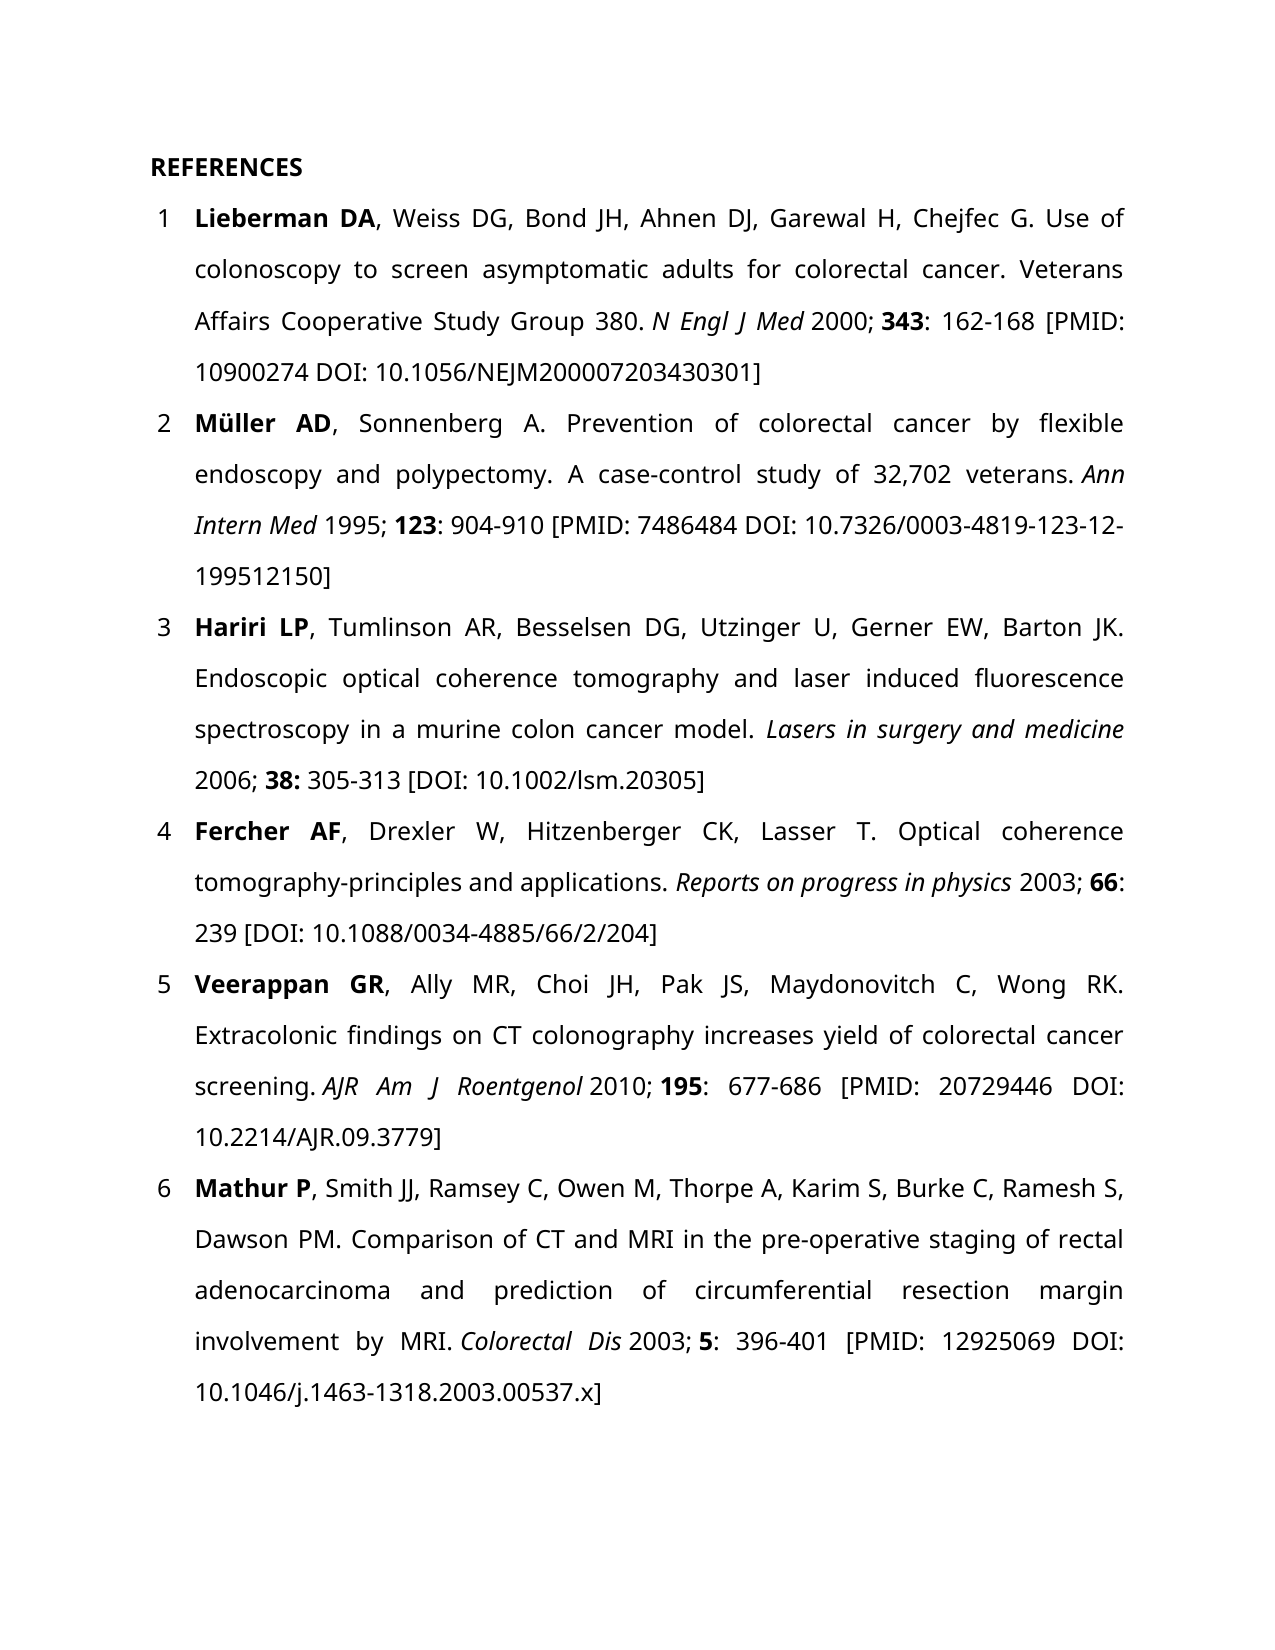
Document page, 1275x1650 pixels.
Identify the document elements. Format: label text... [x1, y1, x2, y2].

list Mathur P, Smith JJ, Ramsey C, Owen M, Thorpe A, Karim S, Burke C, Ramesh S, Dawson PM. Comparison of CT and MRI in the pre-operative staging of rectal adenocarcinoma and prediction of circumferential resection margin involvement by MRI. Colorectal Dis 2003; 5: 396-401 [PMID: 12925069 DOI: 10.1046/j.1463-1318.2003.00537.x] [157, 1171, 1125, 1409]
list Müller AD, Sonnenberg A. Prevention of colorectal cancer by flexible endoscopy and polypectomy. A case-control study of 32,702 veterans. Ann Intern Med 1995; 123: 904-910 [PMID: 7486484 DOI: 10.7326/0003-4819-123-12-199512150] [157, 405, 1125, 592]
list Hariri LP, Tumlinson AR, Besselsen DG, Utzinger U, Gerner EW, Barton JK. Endoscopic optical coherence tomography and laser induced fluorescence spectroscopy in a murine colon cancer model. Lasers in surgery and medicine 2006; 38: 305-313 [DOI: 10.1002/lsm.20305] [157, 609, 1125, 797]
list Lieberman DA, Weiss DG, Bond JH, Ahnen DJ, Garewal H, Chejfec G. Use of colonoscopy to screen asymptomatic adults for colorectal cancer. Veterans Affairs Cooperative Study Group 380. N Engl J Med 2000; 343: 162-168 [PMID: 10900274 DOI: 10.1056/NEJM200007203430301] [157, 201, 1125, 388]
list REFERENCES [150, 150, 1125, 184]
list Veerappan GR, Ally MR, Choi JH, Pak JS, Maydonovitch C, Wong RK. Extracolonic findings on CT colonography increases yield of colorectal cancer screening. AJR Am J Roentgenol 2010; 195: 677-686 [PMID: 20729446 DOI: 10.2214/AJR.09.3779] [157, 967, 1125, 1154]
list Fercher AF, Drexler W, Hitzenberger CK, Lasser T. Optical coherence tomography-principles and applications. Reports on progress in physics 2003; 66: 239 [DOI: 10.1088/0034-4885/66/2/204] [157, 813, 1125, 950]
